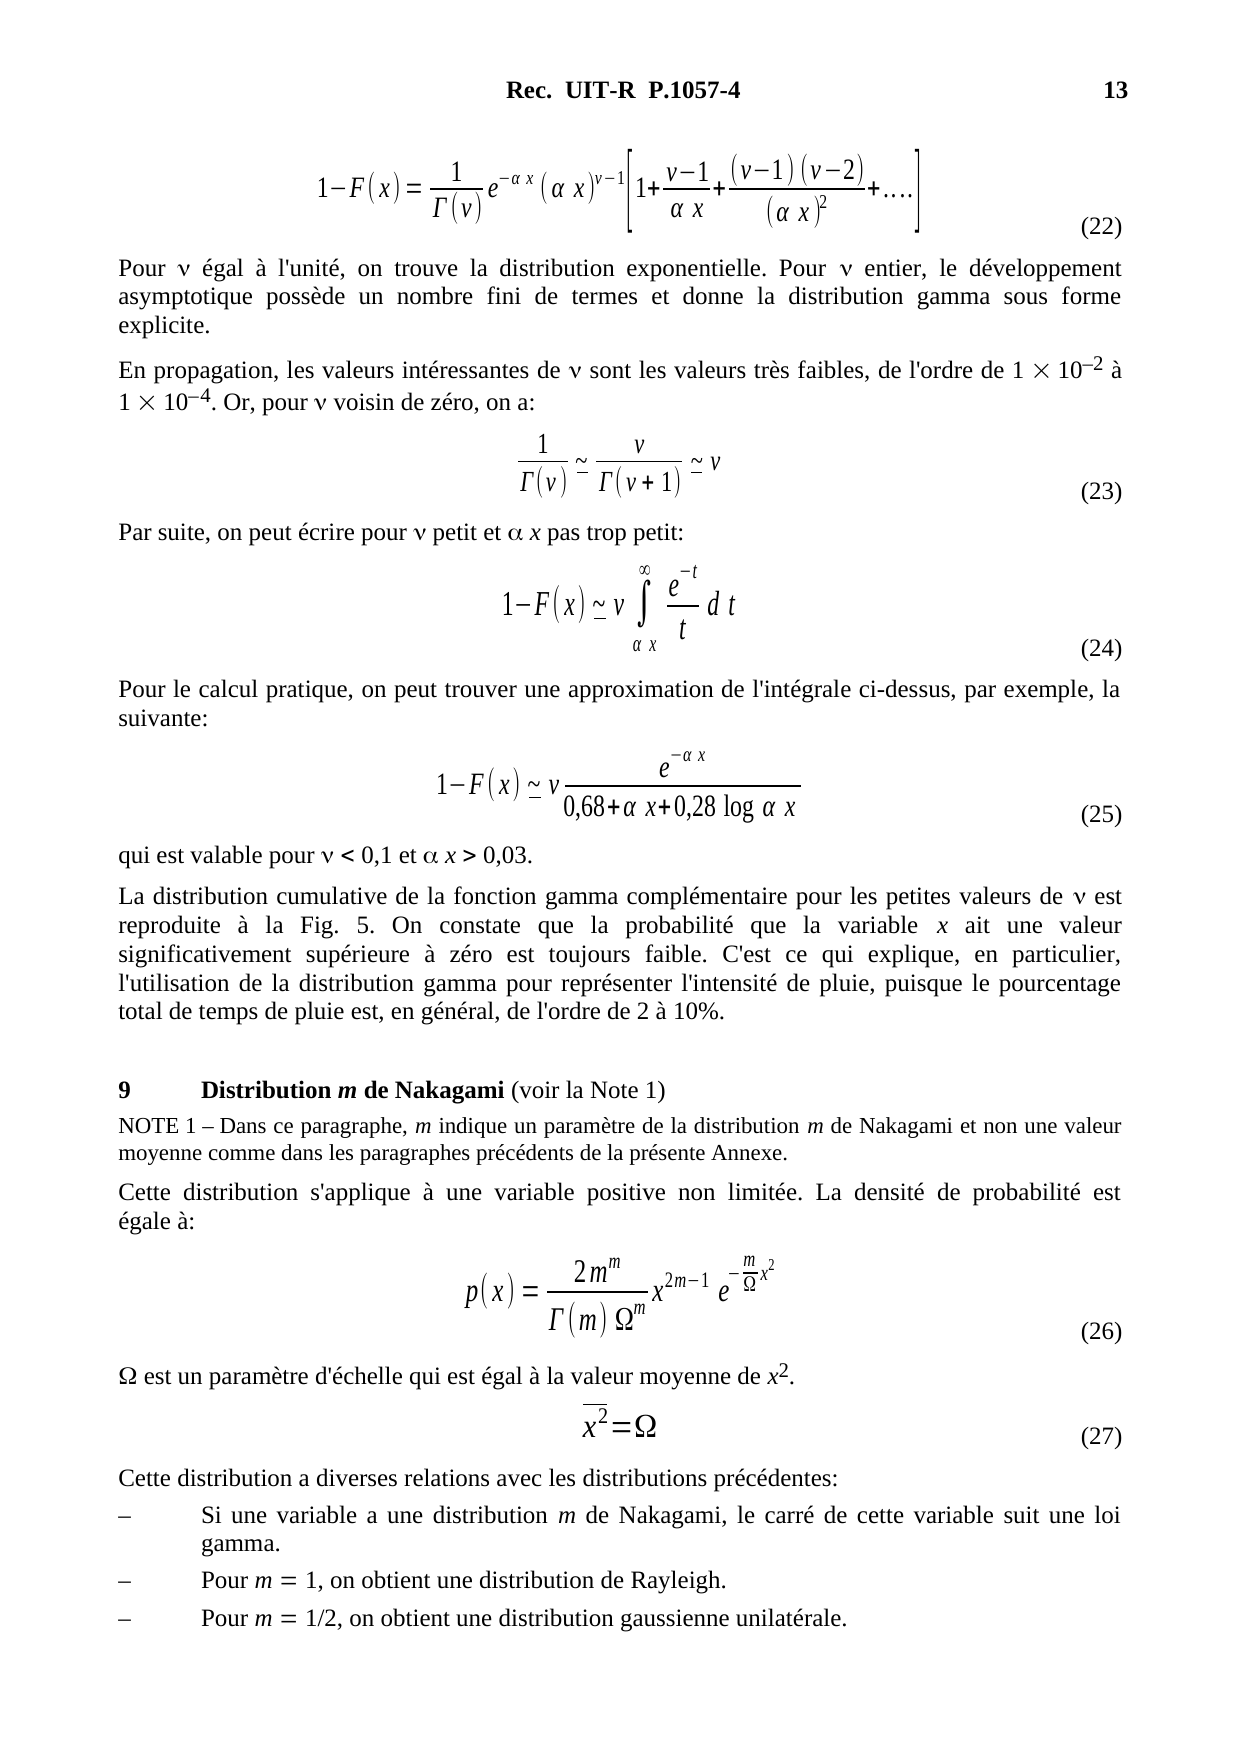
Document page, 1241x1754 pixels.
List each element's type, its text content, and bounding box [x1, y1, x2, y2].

text (22) [118, 148, 1122, 240]
text – Pour m  1, on obtient une distribution de Rayleigh. [118, 1566, 1122, 1594]
subtitle 9 Distribution m de Nakagami (voir la Note 1) [118, 1075, 1122, 1104]
text Pour le calcul pratique, on peut trouver une approximation de l'intégrale ci-dessus, par exemple, la suivante: [118, 674, 1122, 731]
text (23) [118, 428, 1122, 505]
text (24) [118, 559, 1122, 661]
text La distribution cumulative de la fonction gamma complémentaire pour les petites valeurs de est reproduite à la Fig. 5. On constate que la probabilité que la variable x ait une valeur significativement supérieure à zéro est toujours faible. C'est ce qui explique, en particulier, l'utilisation de la distribution gamma pour représenter l'intensité de pluie, puisque le pourcentage total de temps de pluie est, en général, de l'ordre de 2 à 10%. [118, 881, 1122, 1025]
text – Si une variable a une distribution m de Nakagami, le carré de cette variable suit une loi gamma. [118, 1500, 1122, 1557]
text est un paramètre d'échelle qui est égal à la valeur moyenne de x2. [118, 1357, 1122, 1389]
text En propagation, les valeurs intéressantes de sont les valeurs très faibles, de l'ordre de 1  10–2 à 1  10– 4. Or, pour voisin de zéro, on a: [118, 351, 1122, 416]
text Cette distribution a diverses relations avec les distributions précédentes: [118, 1463, 1122, 1491]
text Par suite, on peut écrire pour petit et x pas trop petit: [118, 517, 1122, 546]
text qui est valable pour  0,1 et x  0,03. [118, 840, 1122, 869]
text (26) [118, 1247, 1122, 1345]
text – Pour m  1/2, on obtient une distribution gaussienne unilatérale. [118, 1603, 1122, 1631]
text Pour égal à l'unité, on trouve la distribution exponentielle. Pour entier, le développement asymptotique possède un nombre fini de termes et donne la distribution gamma sous forme explicite. [118, 253, 1122, 339]
text (25) [118, 744, 1122, 828]
text (27) [118, 1402, 1122, 1450]
text NOTE 1 – Dans ce paragraphe, m indique un paramètre de la distribution m de Nakagami et non une valeur moyenne comme dans les paragraphes précédents de la présente Annexe. [118, 1112, 1122, 1165]
text Cette distribution s'applique à une variable positive non limitée. La densité de probabilité est égale à: [118, 1177, 1122, 1235]
